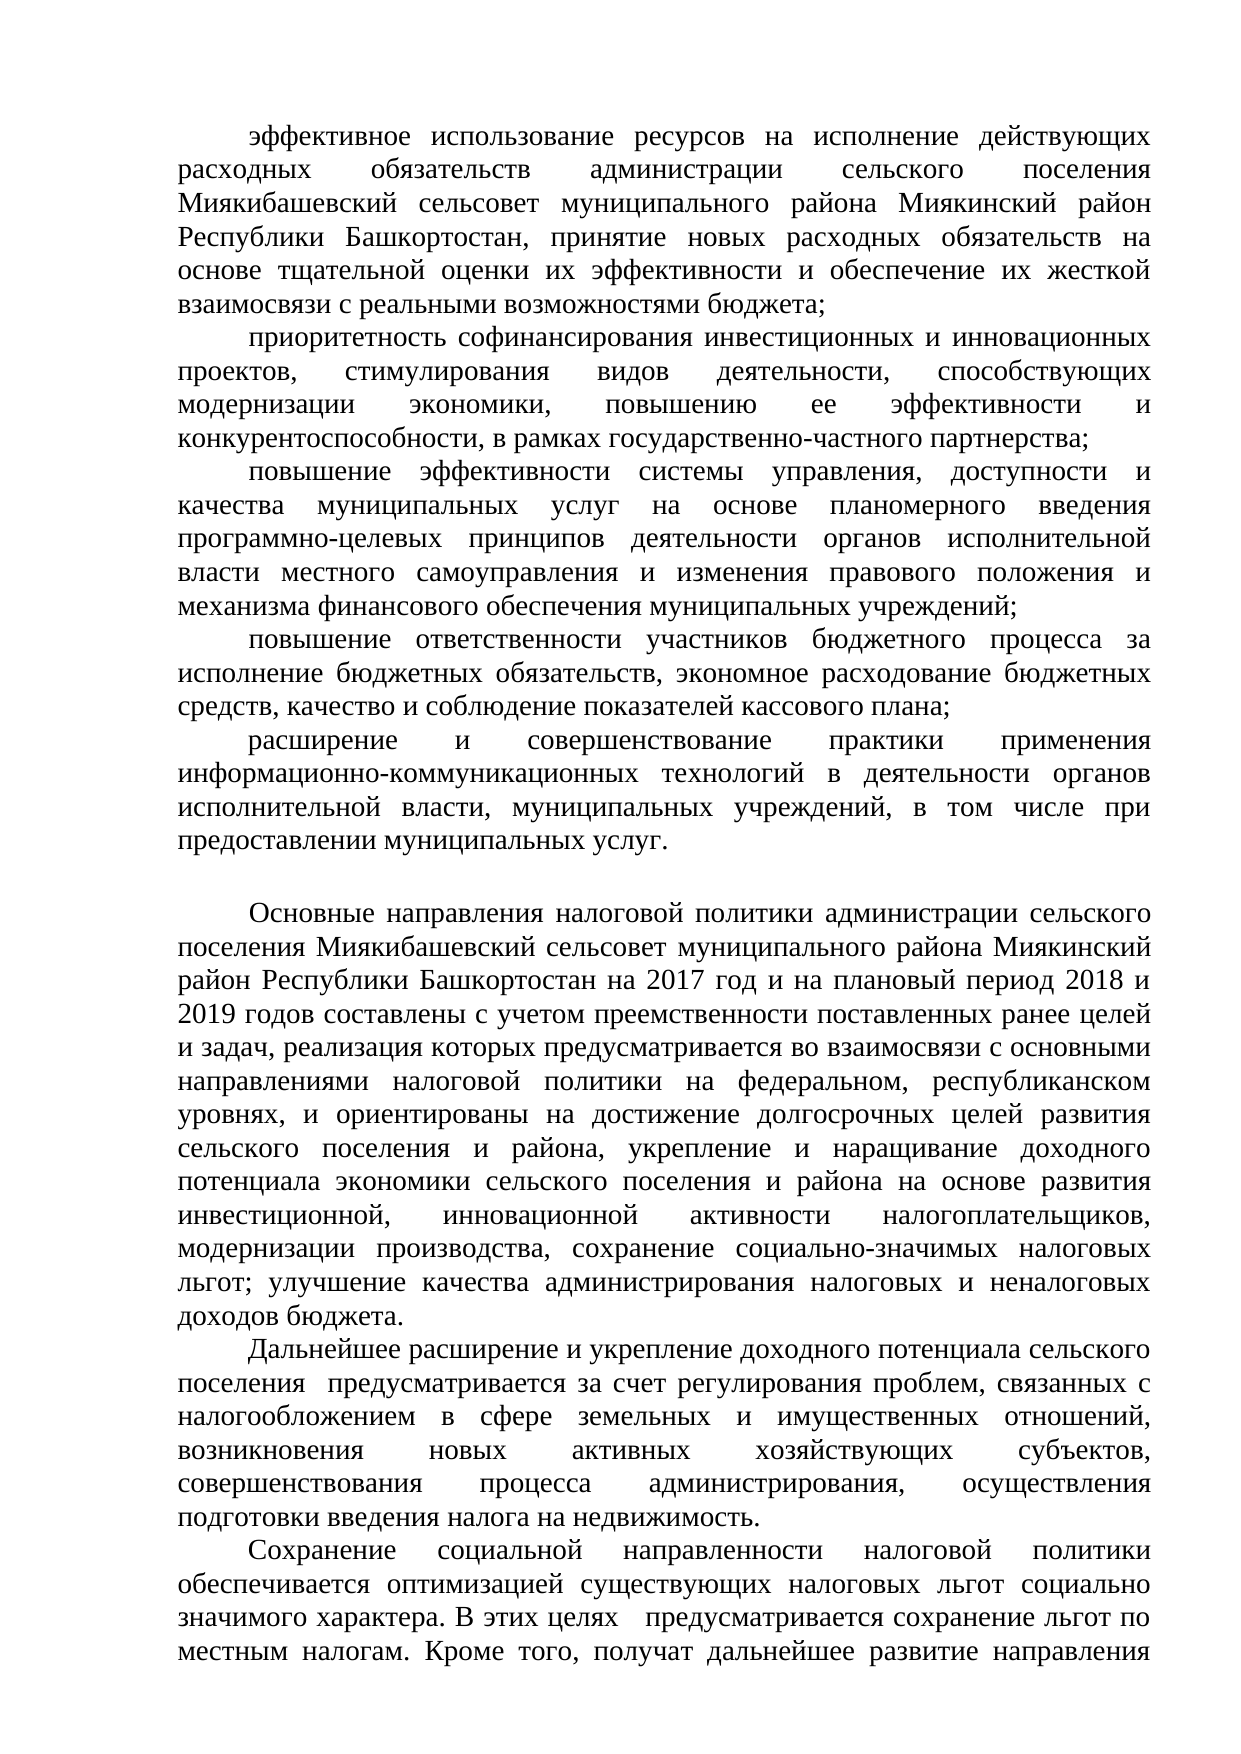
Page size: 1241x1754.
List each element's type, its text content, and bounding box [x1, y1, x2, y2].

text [177, 1532, 1152, 1667]
text Основные направления налоговой политики администрации сельского поселения Миякибашевский сельсовет муниципального района Миякинский район Республики Башкортостан на 2017 год и на плановый период 2018 и 2019 годов составлены с учетом преемственности поставленных ранее целей и задач, реализация которых предусматривается во взаимосвязи с основными направлениями налоговой политики на федеральном, республиканском уровнях, и ориентированы на достижение долгосрочных целей развития сельского поселения и района, укрепление и наращивание доходного потенциала экономики сельского поселения и района на основе развития инвестиционной, инновационной активности налогоплательщиков, модернизации производства, сохранение социально-значимых налоговых льгот; улучшение качества администрирования налоговых и неналоговых доходов бюджета. [177, 895, 1152, 1331]
text расширение и совершенствование практики применения информационно-коммуникационных технологий в деятельности органов исполнительной власти, муниципальных учреждений, в том числе при предоставлении муниципальных услуг. [177, 722, 1152, 856]
text повышение ответственности участников бюджетного процесса за исполнение бюджетных обязательств, экономное расходование бюджетных средств, качество и соблюдение показателей кассового плана; [177, 621, 1152, 722]
text эффективное использование ресурсов на исполнение действующих расходных обязательств администрации сельского поселения Миякибашевский сельсовет муниципального района Миякинский район Республики Башкортостан, принятие новых расходных обязательств на основе тщательной оценки их эффективности и обеспечение их жесткой взаимосвязи с реальными возможностями бюджета; [177, 118, 1152, 319]
text Дальнейшее расширение и укрепление доходного потенциала сельского поселения предусматривается за счет регулирования проблем, связанных с налогообложением в сфере земельных и имущественных отношений, возникновения новых активных хозяйствующих субъектов, совершенствования процесса администрирования, осуществления подготовки введения налога на недвижимость. [177, 1331, 1152, 1532]
text повышение эффективности системы управления, доступности и качества муниципальных услуг на основе планомерного введения программно-целевых принципов деятельности органов исполнительной власти местного самоуправления и изменения правового положения и механизма финансового обеспечения муниципальных учреждений; [177, 453, 1152, 621]
text приоритетность софинансирования инвестиционных и инновационных проектов, стимулирования видов деятельности, способствующих модернизации экономики, повышению ее эффективности и конкурентоспособности, в рамках государственно-частного партнерства; [177, 319, 1152, 453]
